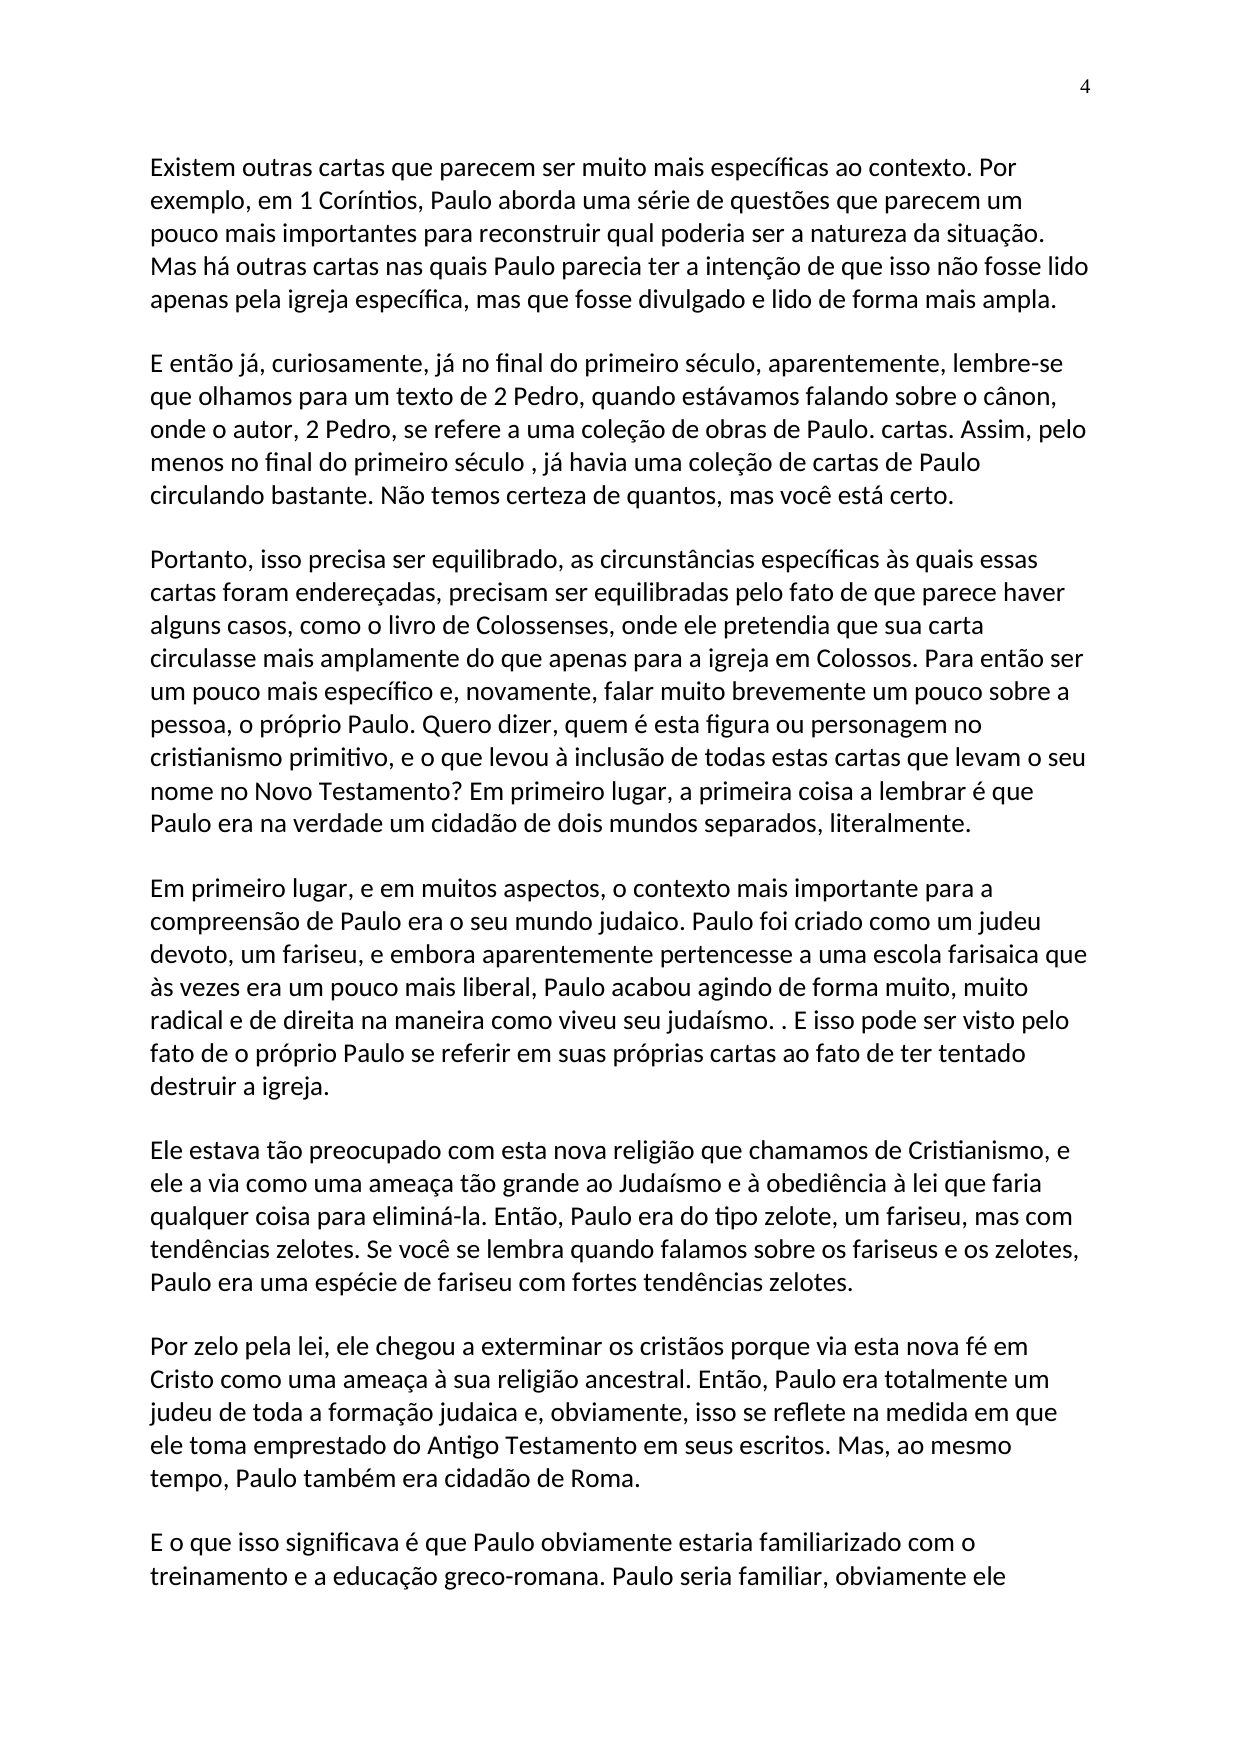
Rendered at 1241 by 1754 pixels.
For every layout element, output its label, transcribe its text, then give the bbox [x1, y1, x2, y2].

text Em primeiro lugar, e em muitos aspectos, o contexto mais importante para a compreensão de Paulo era o seu mundo judaico. Paulo foi criado como um judeu devoto, um fariseu, e embora aparentemente pertencesse a uma escola farisaica que às vezes era um pouco mais liberal, Paulo acabou agindo de forma muito, muito radical e de direita na maneira como viveu seu judaísmo. . E isso pode ser visto pelo fato de o próprio Paulo se referir em suas próprias cartas ao fato de ter tentado destruir a igreja. [150, 871, 1090, 1102]
text Portanto, isso precisa ser equilibrado, as circunstâncias específicas às quais essas cartas foram endereçadas, precisam ser equilibradas pelo fato de que parece haver alguns casos, como o livro de Colossenses, onde ele pretendia que sua carta circulasse mais amplamente do que apenas para a igreja em Colossos. Para então ser um pouco mais específico e, novamente, falar muito brevemente um pouco sobre a pessoa, o próprio Paulo. Quero dizer, quem é esta figura ou personagem no cristianismo primitivo, e o que levou à inclusão de todas estas cartas que levam o seu nome no Novo Testamento? Em primeiro lugar, a primeira coisa a lembrar é que Paulo era na verdade um cidadão de dois mundos separados, literalmente. [150, 542, 1090, 840]
text Ele estava tão preocupado com esta nova religião que chamamos de Cristianismo, e ele a via como uma ameaça tão grande ao Judaísmo e à obediência à lei que faria qualquer coisa para eliminá-la. Então, Paulo era do tipo zelote, um fariseu, mas com tendências zelotes. Se você se lembra quando falamos sobre os fariseus e os zelotes, Paulo era uma espécie de fariseu com fortes tendências zelotes. [150, 1133, 1090, 1298]
text Existem outras cartas que parecem ser muito mais específicas ao contexto. Por exemplo, em 1 Coríntios, Paulo aborda uma série de questões que parecem um pouco mais importantes para reconstruir qual poderia ser a natureza da situação. Mas há outras cartas nas quais Paulo parecia ter a intenção de que isso não fosse lido apenas pela igreja específica, mas que fosse divulgado e lido de forma mais ampla. [150, 150, 1090, 315]
text Por zelo pela lei, ele chegou a exterminar os cristãos porque via esta nova fé em Cristo como uma ameaça à sua religião ancestral. Então, Paulo era totalmente um judeu de toda a formação judaica e, obviamente, isso se reflete na medida em que ele toma emprestado do Antigo Testamento em seus escritos. Mas, ao mesmo tempo, Paulo também era cidadão de Roma. [150, 1329, 1090, 1494]
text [150, 1526, 1090, 1592]
text E então já, curiosamente, já no final do primeiro século, aparentemente, lembre-se que olhamos para um texto de 2 Pedro, quando estávamos falando sobre o cânon, onde o autor, 2 Pedro, se refere a uma coleção de obras de Paulo. cartas. Assim, pelo menos no final do primeiro século , já havia uma coleção de cartas de Paulo circulando bastante. Não temos certeza de quantos, mas você está certo. [150, 346, 1090, 511]
